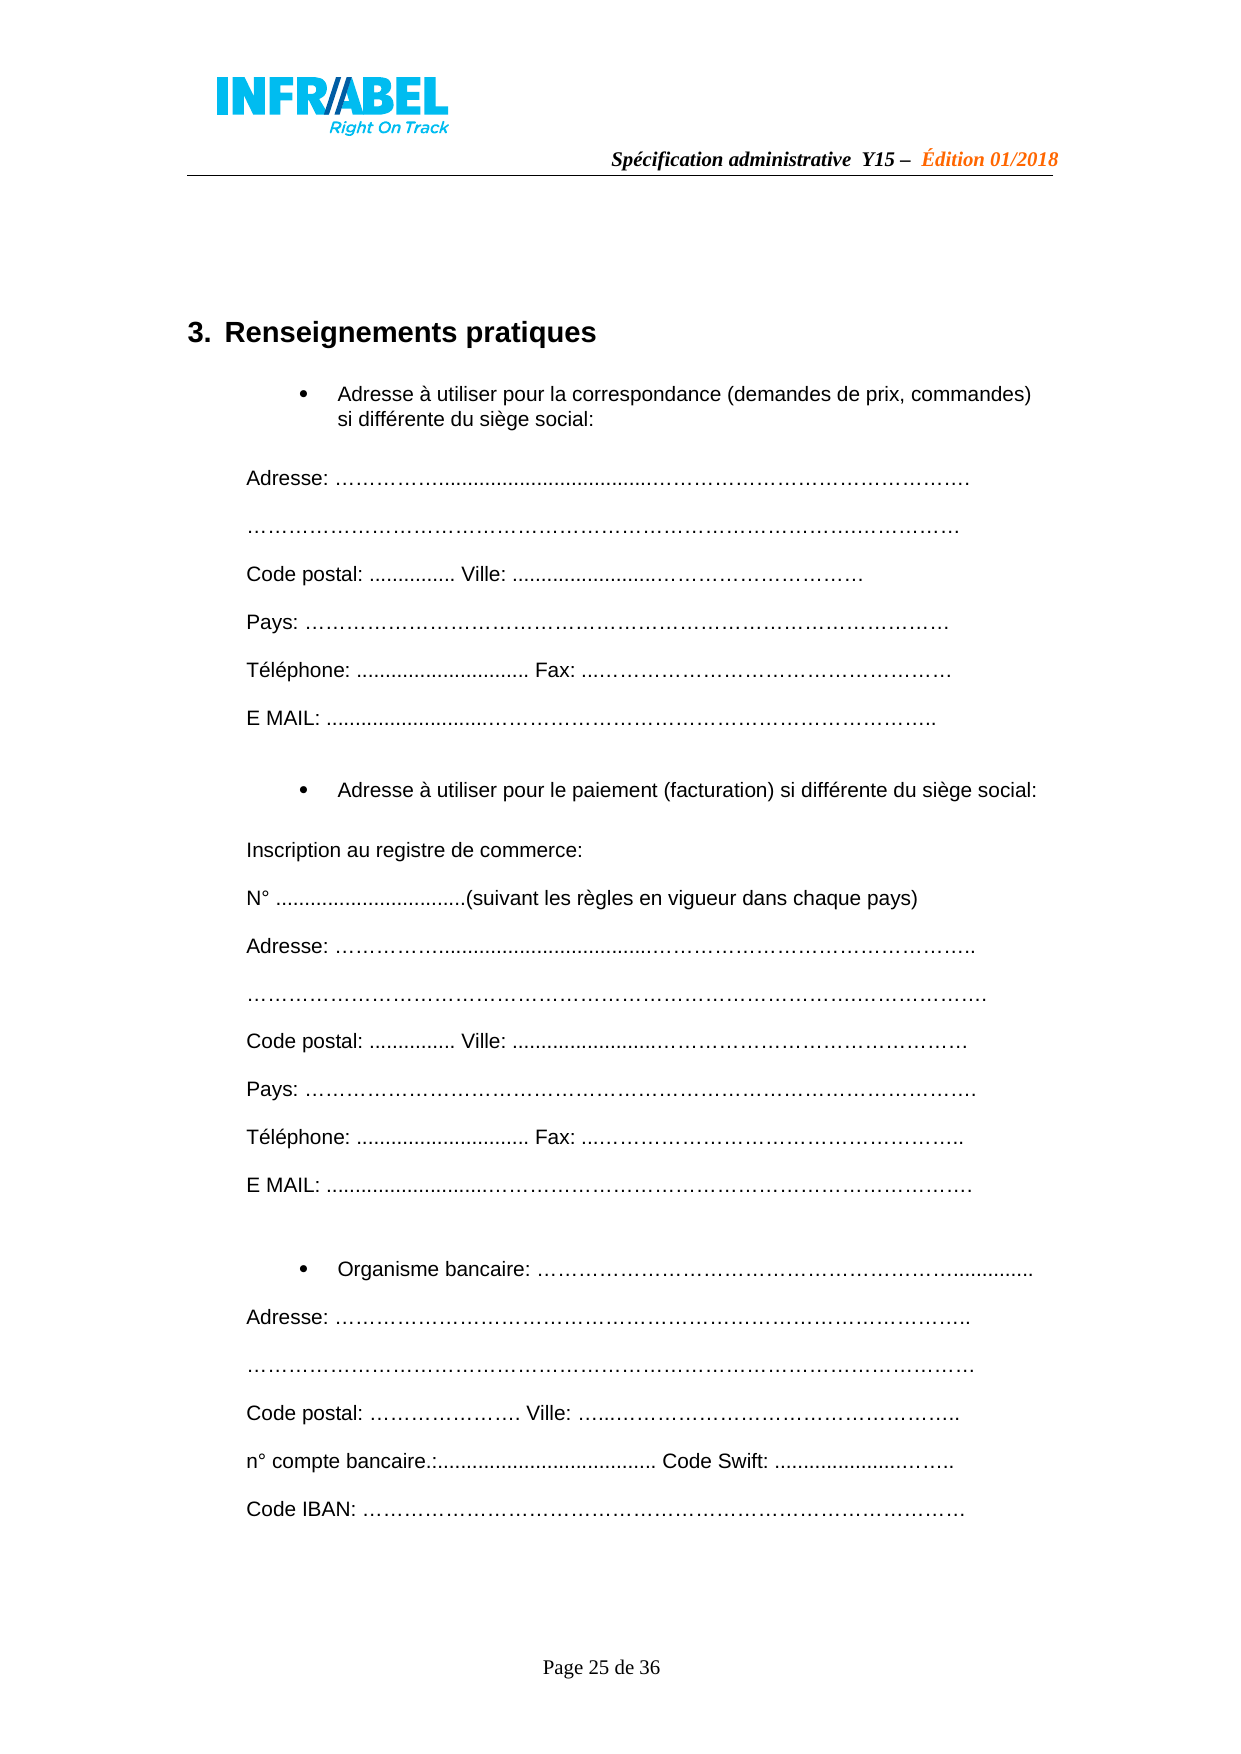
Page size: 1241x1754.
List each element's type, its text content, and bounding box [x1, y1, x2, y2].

text Pays: ……………………………………………………………………………………. [246, 1077, 1041, 1101]
text Téléphone: .............................. Fax: ...…………………………………………… [246, 658, 1041, 682]
text Adresse: …………….....................................……………………………………….. [246, 933, 1041, 957]
text E MAIL: ............................……………………………………………………….. [246, 706, 1041, 730]
list Renseignements pratiques [187, 176, 1053, 349]
text N° .................................(suivant les règles en vigueur dans chaque pays) [246, 886, 1041, 909]
text Adresse: …………….....................................………………………………………. [246, 466, 1041, 490]
text E MAIL: ............................……………………………………………………………. [246, 1173, 1041, 1197]
text …………………………………………………………………………….………………. [246, 981, 1041, 1005]
list Organisme bancaire: …………………………………………………….............. [300, 1257, 1041, 1281]
text Code IBAN: …………………………………………………………………………… [246, 1497, 1041, 1521]
text Adresse: ……………………………………………………………………………….. …………………………………………………………………………………………… [246, 1305, 1041, 1377]
text Pays: ………………………………………………………………………………… [246, 610, 1041, 634]
text Code postal: ............... Ville: .........................………………………… [246, 562, 1041, 586]
text …………………………………………………………………………….…………… [246, 514, 1041, 538]
text Code postal: ............... Ville: .........................……………………………………… [246, 1029, 1041, 1053]
list Adresse à utiliser pour le paiement (facturation) si différente du siège social: [300, 778, 1041, 802]
text Code postal: …………………. Ville: …...………………………………………….. n° compte bancaire.:...................................... Code Swift: ......................…….. [246, 1401, 1041, 1473]
text Téléphone: .............................. Fax: ...…………………………………………….. [246, 1125, 1041, 1149]
list Adresse à utiliser pour la correspondance (demandes de prix, commandes) si différente du siège social: [300, 382, 1041, 430]
text Inscription au registre de commerce: [246, 838, 1041, 862]
